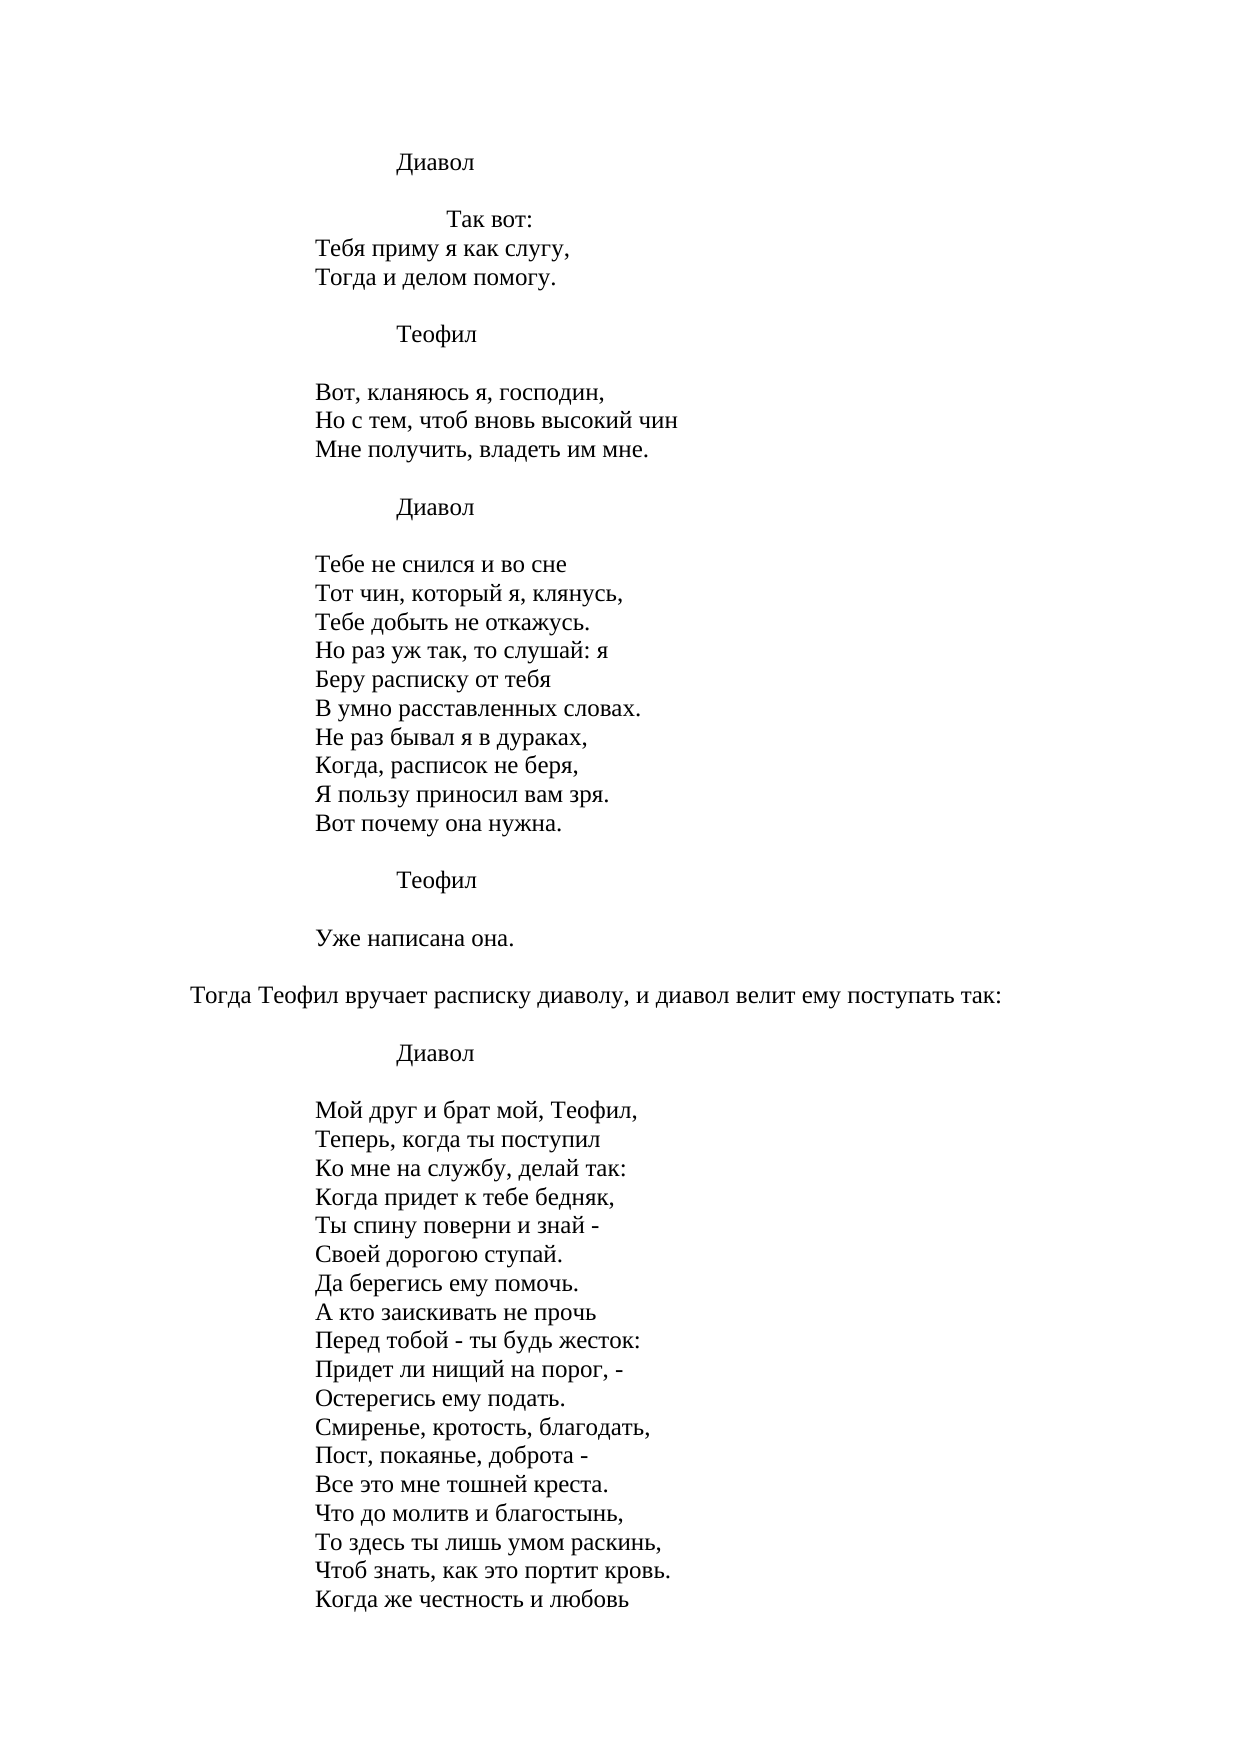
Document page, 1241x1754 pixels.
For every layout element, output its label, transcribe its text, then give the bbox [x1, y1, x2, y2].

text Теофил [177, 866, 1152, 894]
text Когда, расписок не беря, [177, 751, 1152, 779]
text Придет ли нищий на порог, - [177, 1354, 1152, 1383]
text Когда придет к тебе бедняк, [177, 1182, 1152, 1211]
text Тот чин, который я, клянусь, [177, 578, 1152, 607]
text Вот почему она нужна. [177, 808, 1152, 837]
text В умно расставленных словах. [177, 693, 1152, 722]
text Но раз уж так, то слушай: я [177, 636, 1152, 664]
text Мне получить, владеть им мне. [177, 434, 1152, 463]
text Своей дорогою ступай. [177, 1239, 1152, 1268]
text Все это мне тошней креста. [177, 1469, 1152, 1498]
text Тогда и делом помогу. [177, 262, 1152, 291]
text Теперь, когда ты поступил [177, 1124, 1152, 1153]
text Тебе не снился и во сне [177, 549, 1152, 578]
text Диавол [177, 147, 1152, 176]
text Смиренье, кротость, благодать, [177, 1412, 1152, 1441]
text Перед тобой - ты будь жесток: [177, 1326, 1152, 1354]
text Беру расписку от тебя [177, 664, 1152, 693]
text Тебе добыть не откажусь. [177, 607, 1152, 636]
text Пост, покаянье, доброта - [177, 1441, 1152, 1469]
text То здесь ты лишь умом раскинь, [177, 1527, 1152, 1556]
text Так вот: [177, 204, 1152, 233]
text Что до молитв и благостынь, [177, 1498, 1152, 1527]
text Уже написана она. [177, 923, 1152, 952]
text Тебя приму я как слугу, [177, 233, 1152, 262]
text Да берегись ему помочь. [177, 1268, 1152, 1297]
text Когда же честность и любовь [177, 1584, 1152, 1613]
text Не раз бывал я в дураках, [177, 722, 1152, 751]
text Мой друг и брат мой, Теофил, [177, 1096, 1152, 1124]
text Ты спину поверни и знай - [177, 1211, 1152, 1239]
text Ко мне на службу, делай так: [177, 1153, 1152, 1182]
text Вот, кланяюсь я, господин, [177, 377, 1152, 406]
text Диавол [177, 1038, 1152, 1067]
text Диавол [177, 492, 1152, 521]
text Остерегись ему подать. [177, 1383, 1152, 1412]
text А кто заискивать не прочь [177, 1297, 1152, 1326]
text Тогда Теофил вручает расписку диаволу, и диавол велит ему поступать так: [177, 981, 1152, 1009]
text Чтоб знать, как это портит кровь. [177, 1556, 1152, 1584]
text Теофил [177, 319, 1152, 348]
text Я пользу приносил вам зря. [177, 779, 1152, 808]
text Но с тем, чтоб вновь высокий чин [177, 406, 1152, 434]
